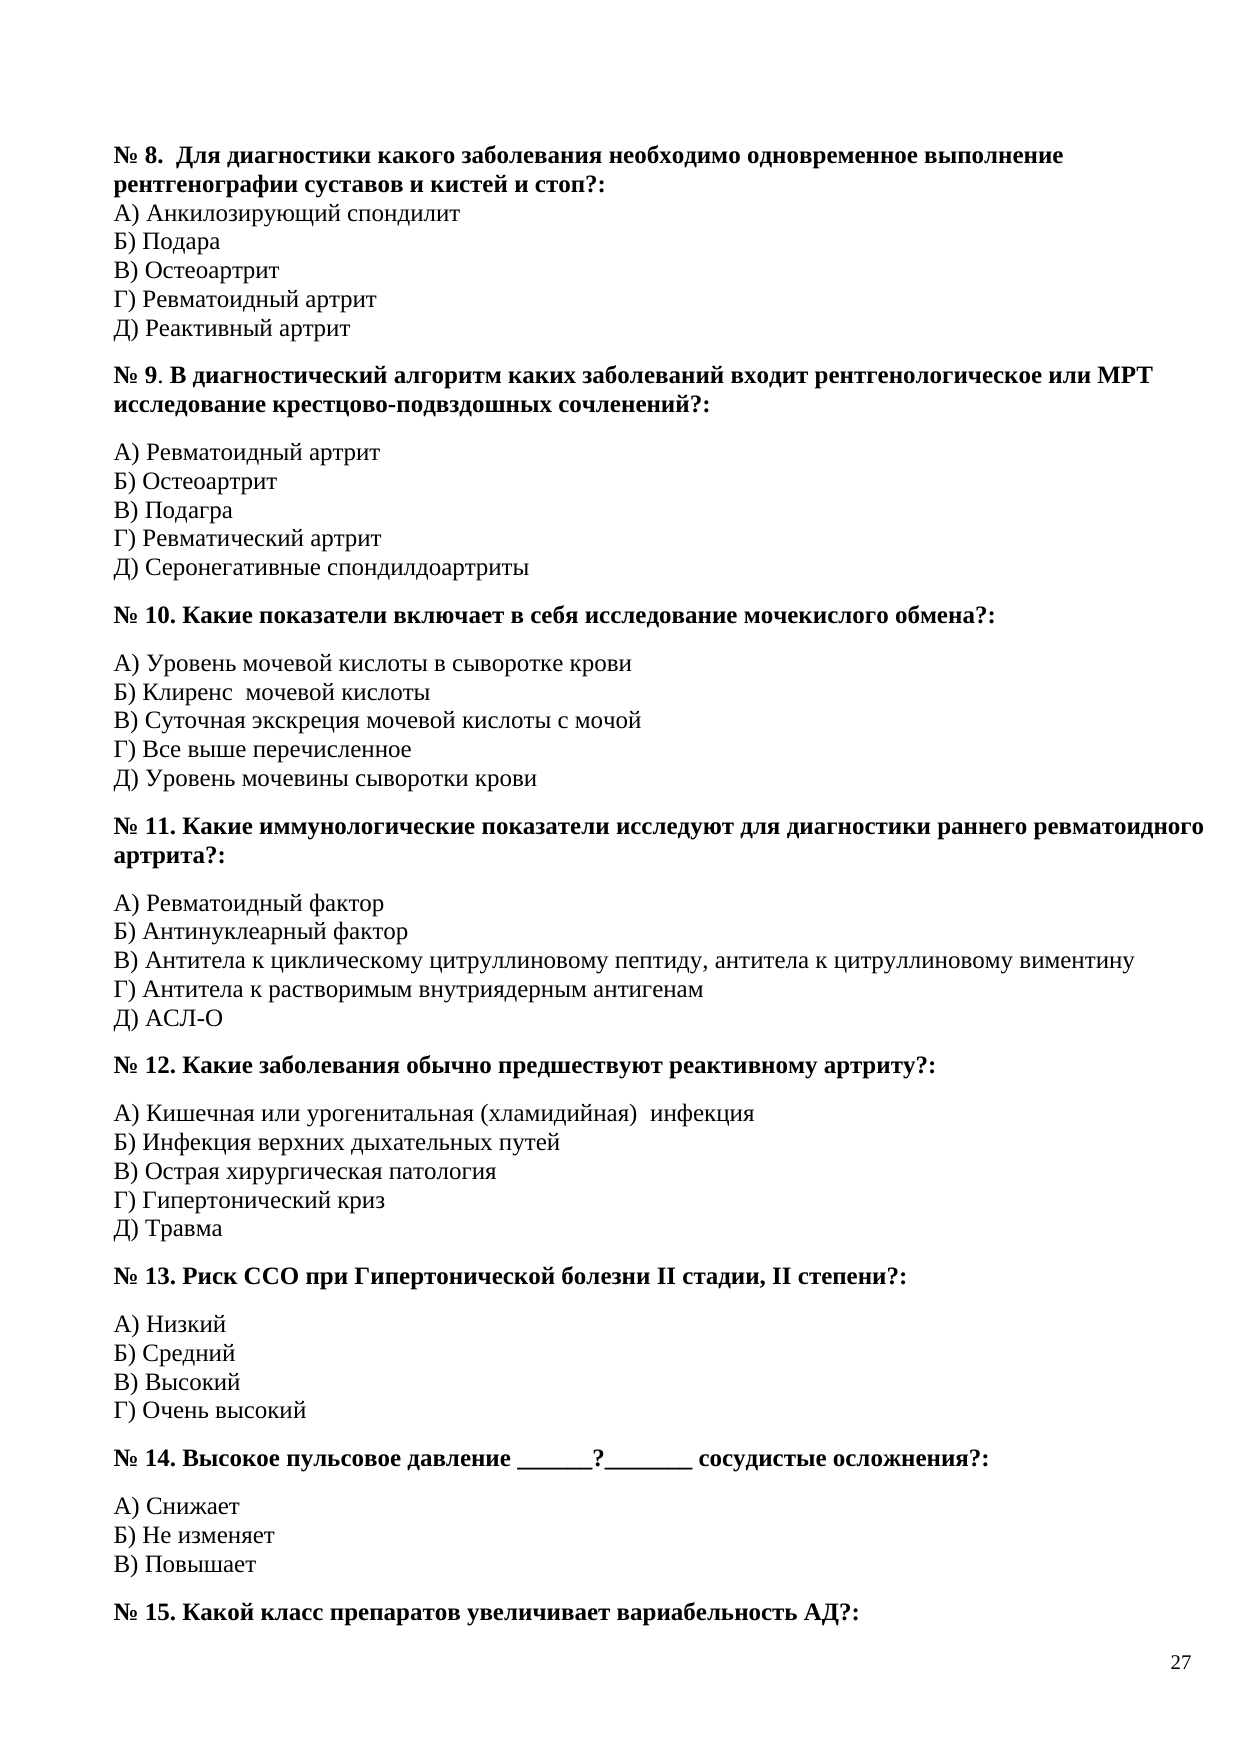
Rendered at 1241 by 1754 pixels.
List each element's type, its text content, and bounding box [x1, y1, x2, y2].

text Д) Уровень мочевины сыворотки крови [113, 763, 1221, 792]
text Б) Остеоартрит В) Подагра [113, 466, 1221, 523]
text В) Остеоартрит [113, 255, 1221, 284]
text № 10. Какие показатели включает в себя исследование мочекислого обмена?: [113, 600, 1221, 629]
text Г) Антитела к растворимым внутриядерным антигенам [113, 974, 1221, 1003]
text В) Острая хирургическая патология [113, 1156, 1221, 1185]
text Г) Ревматический артрит [113, 523, 1221, 552]
text № 15. Какой класс препаратов увеличивает вариабельность АД?: [113, 1597, 1221, 1626]
text Б) Клиренс мочевой кислоты [113, 677, 1221, 706]
text Б) Антинуклеарный фактор [113, 916, 1221, 945]
text Д) АСЛ-О [113, 1003, 1221, 1031]
text Б) Подара [113, 226, 1221, 255]
text № 9. В диагностический алгоритм каких заболеваний входит рентгенологическое или МРТ исследование крестцово-подвздошных сочленений?: [113, 361, 1221, 418]
text А) Уровень мочевой кислоты в сыворотке крови [113, 648, 1221, 677]
text А) Снижает [113, 1491, 1221, 1520]
text Б) Инфекция верхних дыхательных путей [113, 1127, 1221, 1156]
text В) Высокий [113, 1367, 1221, 1396]
text Г) Ревматоидный артрит [113, 284, 1221, 313]
text Г) Гипертонический криз [113, 1185, 1221, 1213]
text А) Кишечная или урогенитальная (хламидийная) инфекция [113, 1098, 1221, 1127]
text А) Низкий [113, 1309, 1221, 1338]
text В) Антитела к циклическому цитруллиновому пептиду, антитела к цитруллиновому виментину [113, 945, 1221, 974]
text № 14. Высокое пульсовое давление ______?_______ сосудистые осложнения?: [113, 1443, 1221, 1472]
text № 11. Какие иммунологические показатели исследуют для диагностики раннего ревматоидного артрита?: [113, 811, 1221, 868]
text В) Суточная экскреция мочевой кислоты с мочой [113, 706, 1221, 734]
text № 12. Какие заболевания обычно предшествуют реактивному артриту?: [113, 1051, 1221, 1079]
text Г) Очень высокий [113, 1396, 1221, 1424]
text Д) Серонегативные спондилдоартриты [113, 552, 1221, 581]
text Г) Все выше перечисленное [113, 734, 1221, 763]
text Д) Реактивный артрит [113, 313, 1221, 341]
text А) Анкилозирующий спондилит [113, 198, 1221, 226]
text № 8. Для диагностики какого заболевания необходимо одновременное выполнение рентгенографии суставов и кистей и стоп?: [113, 140, 1221, 198]
text Б) Средний [113, 1338, 1221, 1367]
text А) Ревматоидный фактор [113, 888, 1221, 916]
text № 13. Риск ССО при Гипертонической болезни II стадии, II степени?: [113, 1261, 1221, 1290]
text Б) Не изменяет [113, 1520, 1221, 1549]
text А) Ревматоидный артрит [113, 437, 1221, 466]
text Д) Травма [113, 1213, 1221, 1242]
text В) Повышает [113, 1549, 1221, 1578]
